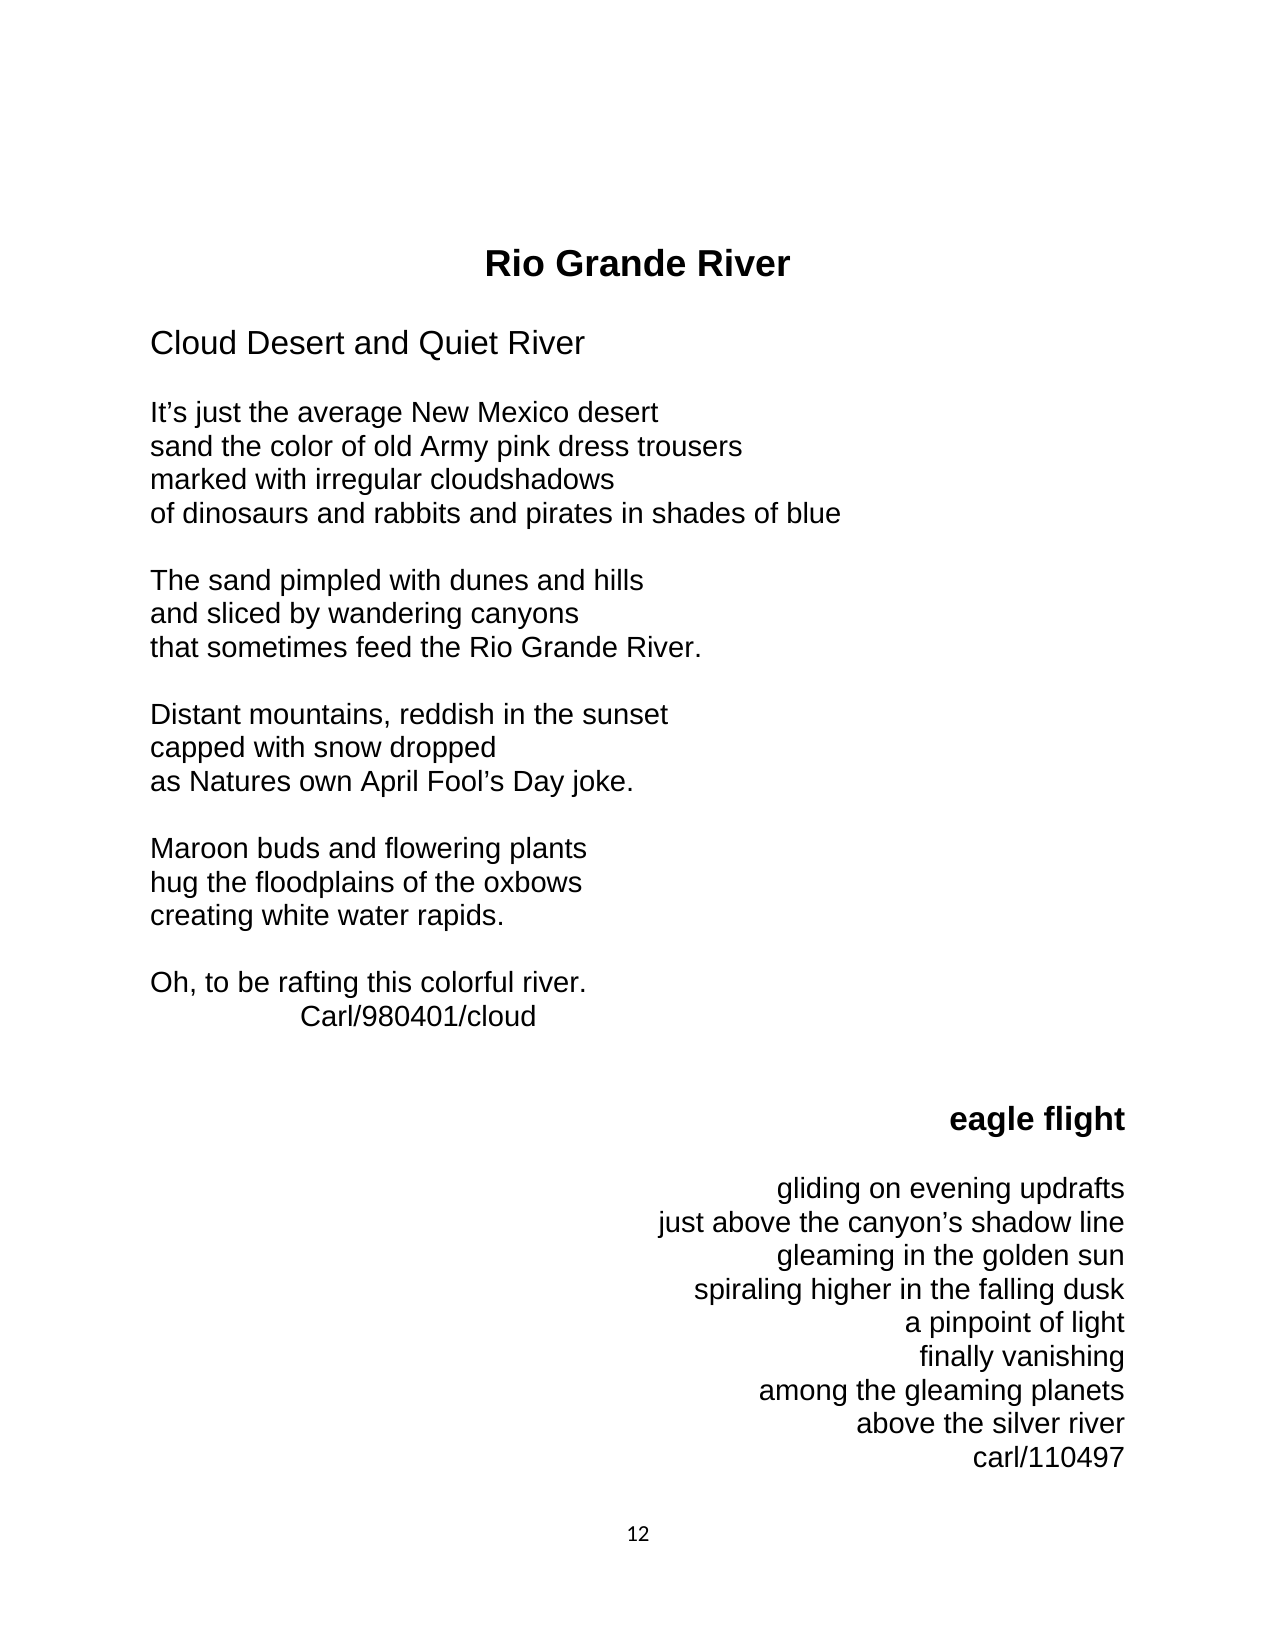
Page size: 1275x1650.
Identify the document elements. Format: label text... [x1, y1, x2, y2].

text Cloud Desert and Quiet River [150, 323, 1125, 361]
text capped with snow dropped [150, 730, 1125, 764]
text of dinosaurs and rabbits and pirates in shades of blue [150, 496, 1125, 529]
text Maroon buds and flowering plants [150, 831, 1125, 864]
text Distant mountains, reddish in the sunset [150, 697, 1125, 730]
text as Natures own April Fool’s Day joke. [150, 764, 1125, 797]
text gleaming in the golden sun [150, 1238, 1125, 1272]
text The sand pimpled with dunes and hills [150, 563, 1125, 596]
text Rio Grande River [150, 241, 1125, 284]
text among the gleaming planets [150, 1373, 1125, 1406]
text marked with irregular cloudshadows [150, 462, 1125, 496]
text creating white water rapids. [150, 898, 1125, 932]
text spiraling higher in the falling dusk [150, 1272, 1125, 1306]
text above the silver river [150, 1406, 1125, 1440]
text sand the color of old Army pink dress trousers [150, 428, 1125, 462]
text that sometimes feed the Rio Grande River. [150, 630, 1125, 663]
text and sliced by wandering canyons [150, 596, 1125, 630]
text Oh, to be rafting this colorful river. [150, 965, 1125, 999]
text carl/110497 [150, 1440, 1125, 1473]
text gliding on evening updrafts [150, 1171, 1125, 1205]
text It’s just the average New Mexico desert [150, 395, 1125, 428]
text finally vanishing [150, 1339, 1125, 1373]
text hug the floodplains of the oxbows [150, 864, 1125, 898]
text just above the canyon’s shadow line [150, 1205, 1125, 1238]
text eagle flight [150, 1099, 1125, 1138]
text a pinpoint of light [150, 1306, 1125, 1339]
text Carl/980401/cloud [150, 999, 1125, 1032]
